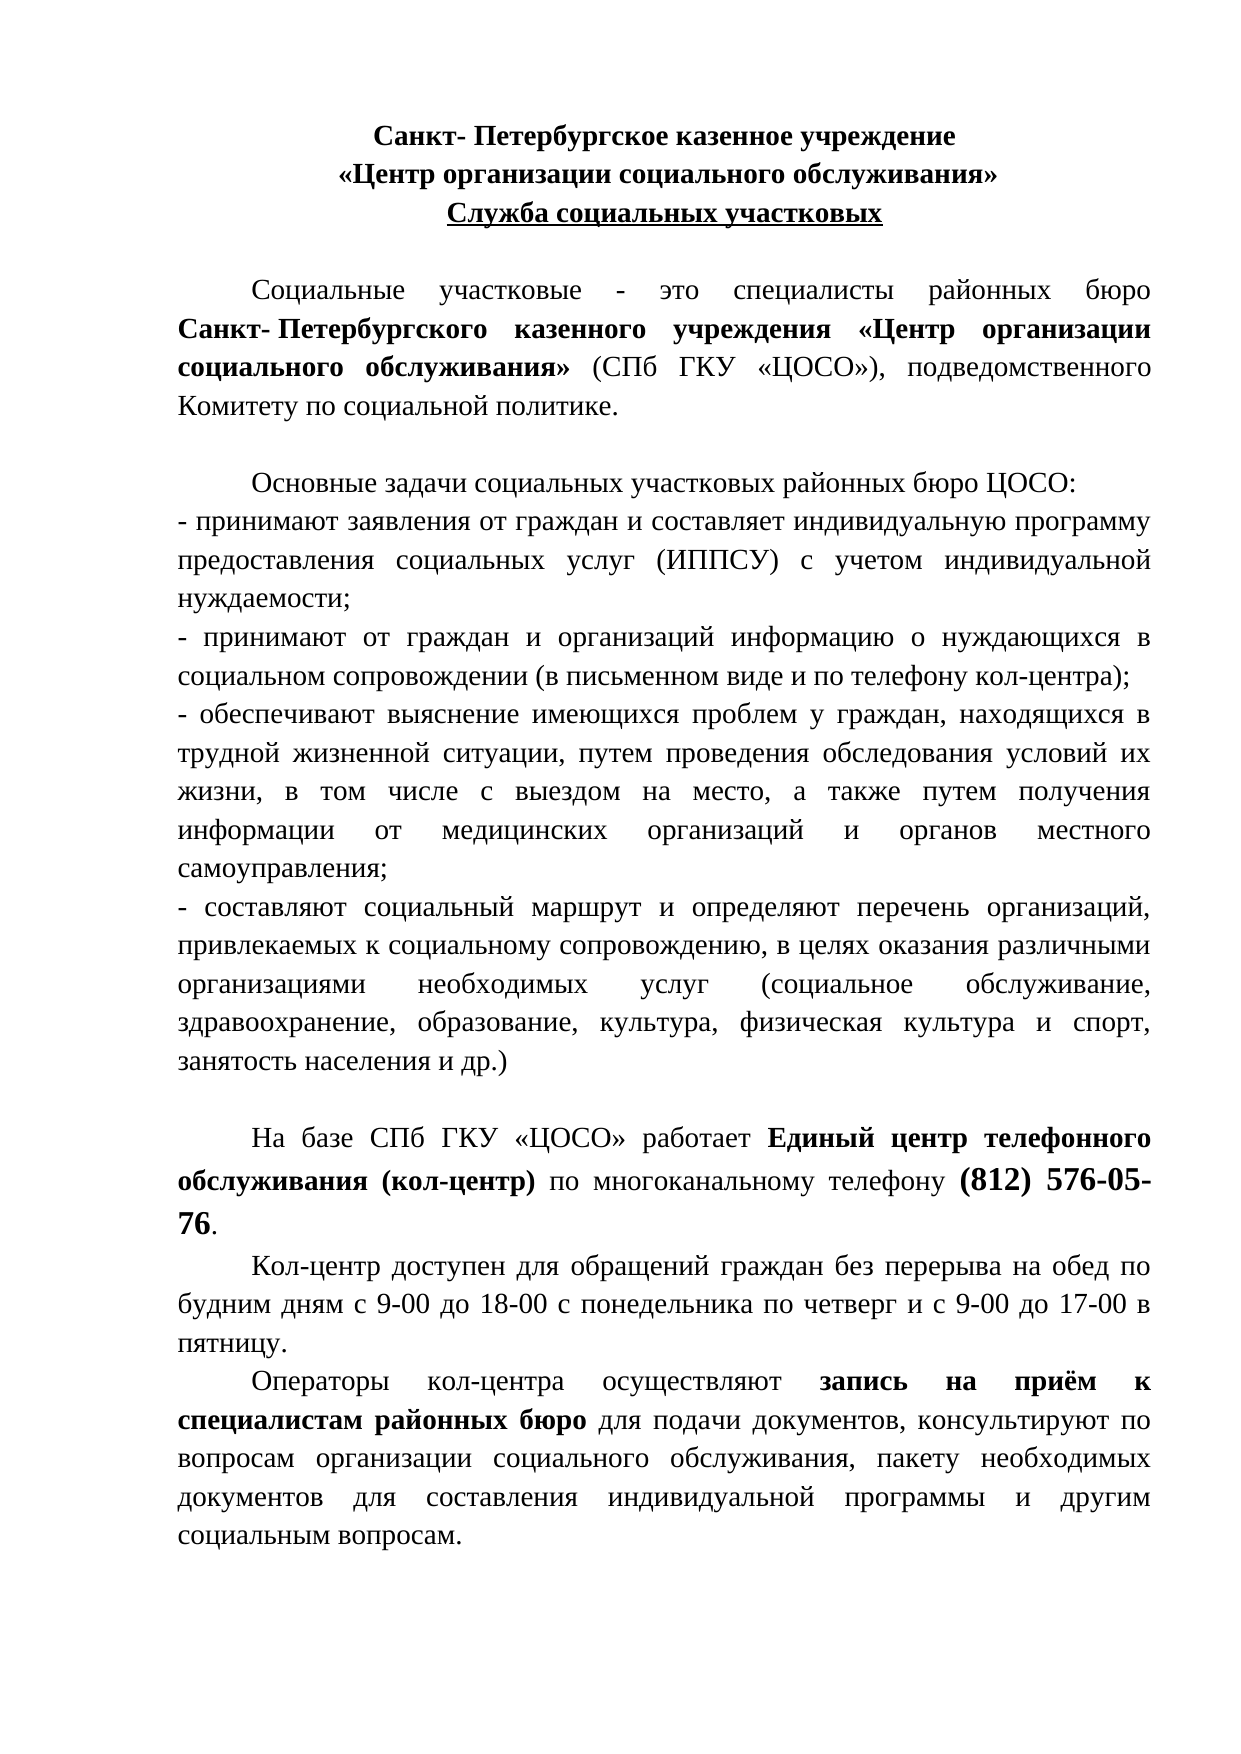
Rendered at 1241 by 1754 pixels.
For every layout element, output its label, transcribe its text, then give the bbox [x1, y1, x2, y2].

text «Центр организации социального обслуживания» [177, 157, 1152, 190]
text На базе СПб ГКУ «ЦОСО» работает Единый центр телефонного обслуживания (кол-центр) по многоканальному телефону (812) 576-05-76. [177, 1120, 1152, 1242]
text Основные задачи социальных участковых районных бюро ЦОСО: [177, 465, 1152, 498]
text Служба социальных участковых [177, 195, 1152, 229]
text - принимают заявления от граждан и составляет индивидуальную программу предоставления социальных услуг (ИППСУ) с учетом индивидуальной нуждаемости; [177, 503, 1152, 614]
text Социальные участковые - это специалисты районных бюро Санкт- Петербургского казенного учреждения «Центр организации социального обслуживания» (СПб ГКУ «ЦОСО»), подведомственного Комитету по социальной политике. [177, 272, 1152, 421]
text - принимают от граждан и организаций информацию о нуждающихся в социальном сопровождении (в письменном виде и по телефону кол-центра); [177, 619, 1152, 691]
text Операторы кол-центра осуществляют запись на приём к специалистам районных бюро для подачи документов, консультируют по вопросам организации социального обслуживания, пакету необходимых документов для составления индивидуальной программы и другим социальным вопросам. [177, 1363, 1152, 1551]
text Кол-центр доступен для обращений граждан без перерыва на обед по будним дням с 9-00 до 18-00 с понедельника по четверг и с 9-00 до 17-00 в пятницу. [177, 1248, 1152, 1358]
text - обеспечивают выяснение имеющихся проблем у граждан, находящихся в трудной жизненной ситуации, путем проведения обследования условий их жизни, в том числе с выездом на место, а также путем получения информации от медицинских организаций и органов местного самоуправления; [177, 696, 1152, 884]
text Санкт- Петербургское казенное учреждение [177, 118, 1152, 152]
text - составляют социальный маршрут и определяют перечень организаций, привлекаемых к социальному сопровождению, в целях оказания различными организациями необходимых услуг (социальное обслуживание, здравоохранение, образование, культура, физическая культура и спорт, занятость населения и др.) [177, 889, 1152, 1077]
